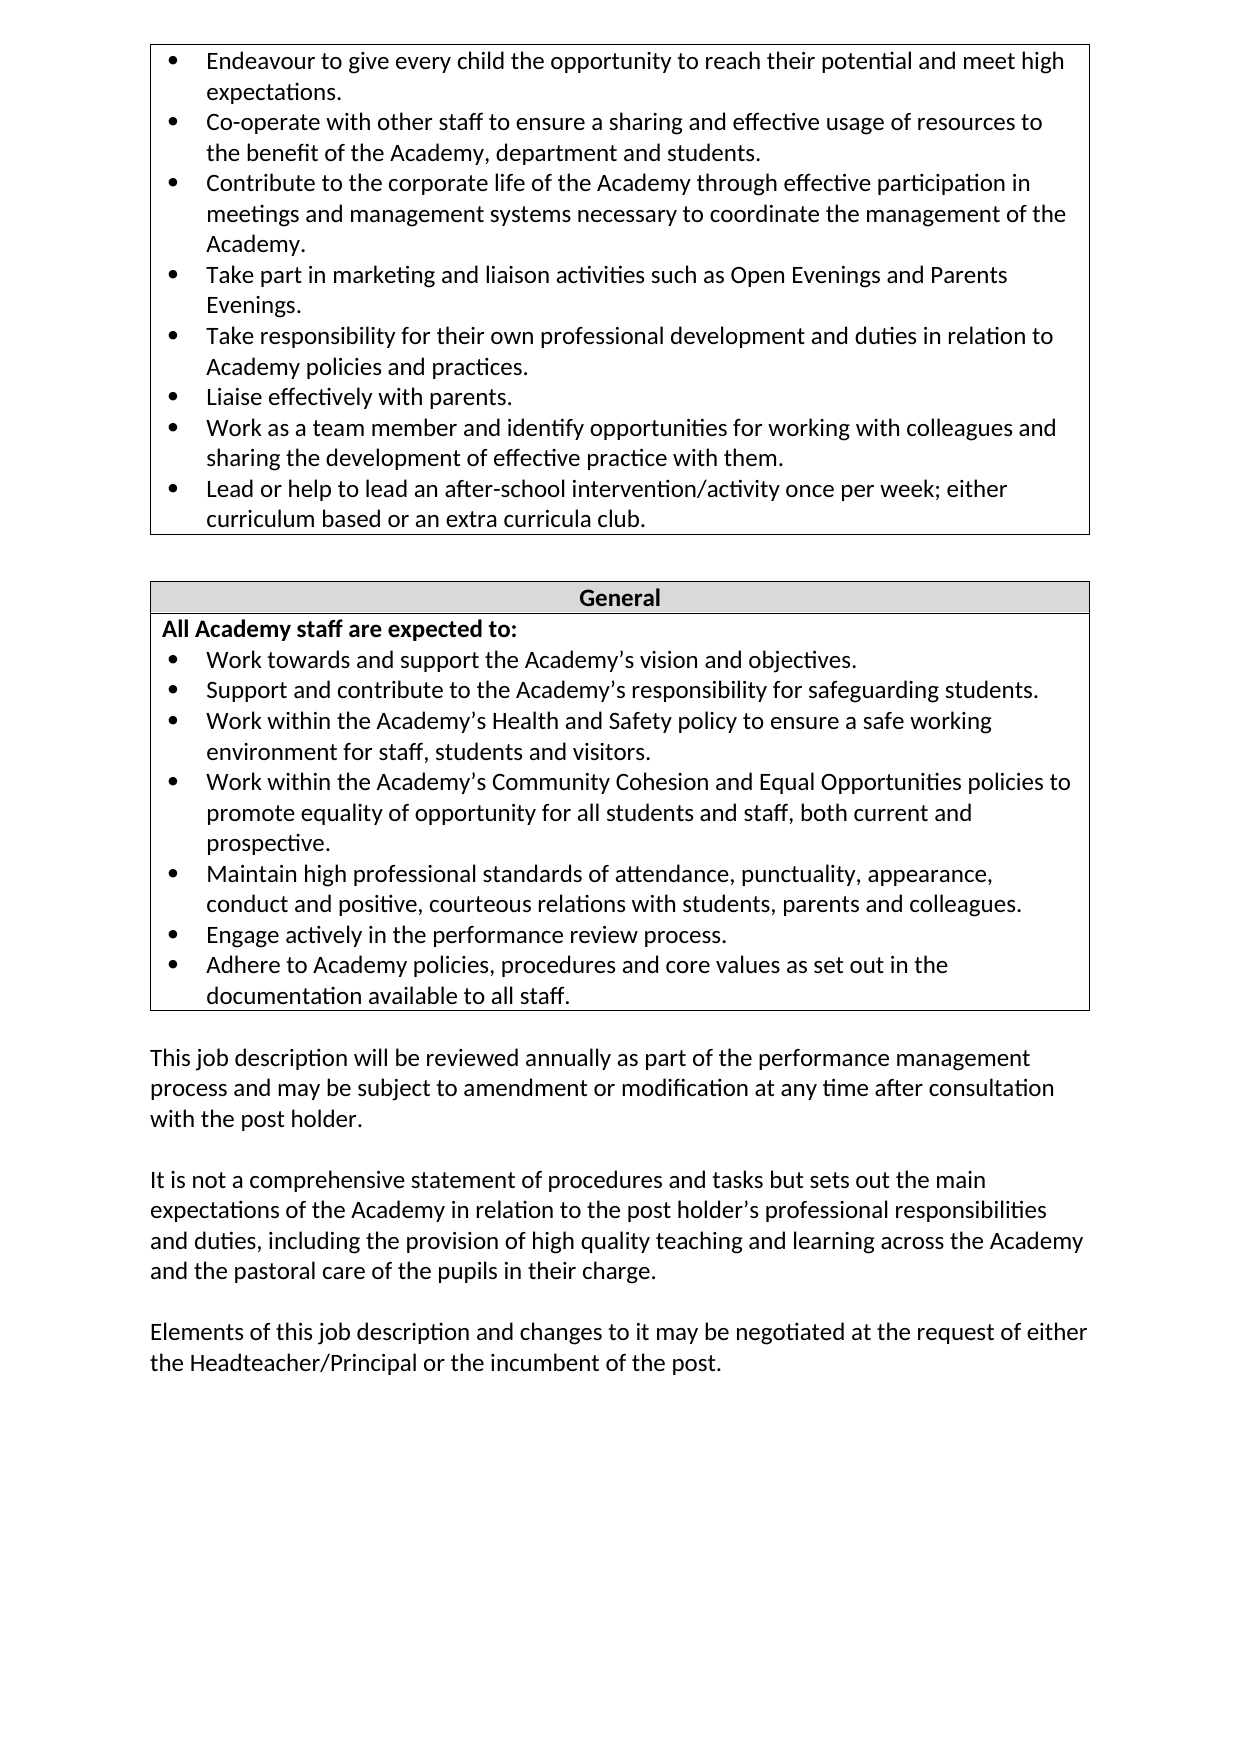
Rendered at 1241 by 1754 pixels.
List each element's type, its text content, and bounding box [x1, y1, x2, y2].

text It is not a comprehensive statement of procedures and tasks but sets out the main expectations of the Academy in relation to the post holder’s professional responsibilities and duties, including the provision of high quality teaching and learning across the Academy and the pastoral care of the pupils in their charge. [150, 1164, 1090, 1286]
text Elements of this job description and changes to it may be negotiated at the request of either the Headteacher/Principal or the incumbent of the post. [150, 1317, 1090, 1378]
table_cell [151, 45, 1089, 534]
text This job description will be reviewed annually as part of the performance management process and may be subject to amendment or modification at any time after consultation with the post holder. [150, 1042, 1090, 1133]
table_cell All Academy staff are expected to: Work towards and support the Academy’s vision and objectives. Support and contribute to the Academy’s responsibility for safeguarding students. Work within the Academy’s Health and Safety policy to ensure a safe working environment for staff, students and visitors. Work within the Academy’s Community Cohesion and Equal Opportunities policies to promote equality of opportunity for all students and staff, both current and prospective. Maintain high professional standards of attendance, punctuality, appearance, conduct and positive, courteous relations with students, parents and colleagues. Engage actively in the performance review process. Adhere to Academy policies, procedures and core values as set out in the documentation available to all staff. [151, 614, 1089, 1010]
table_header General [151, 582, 1089, 612]
